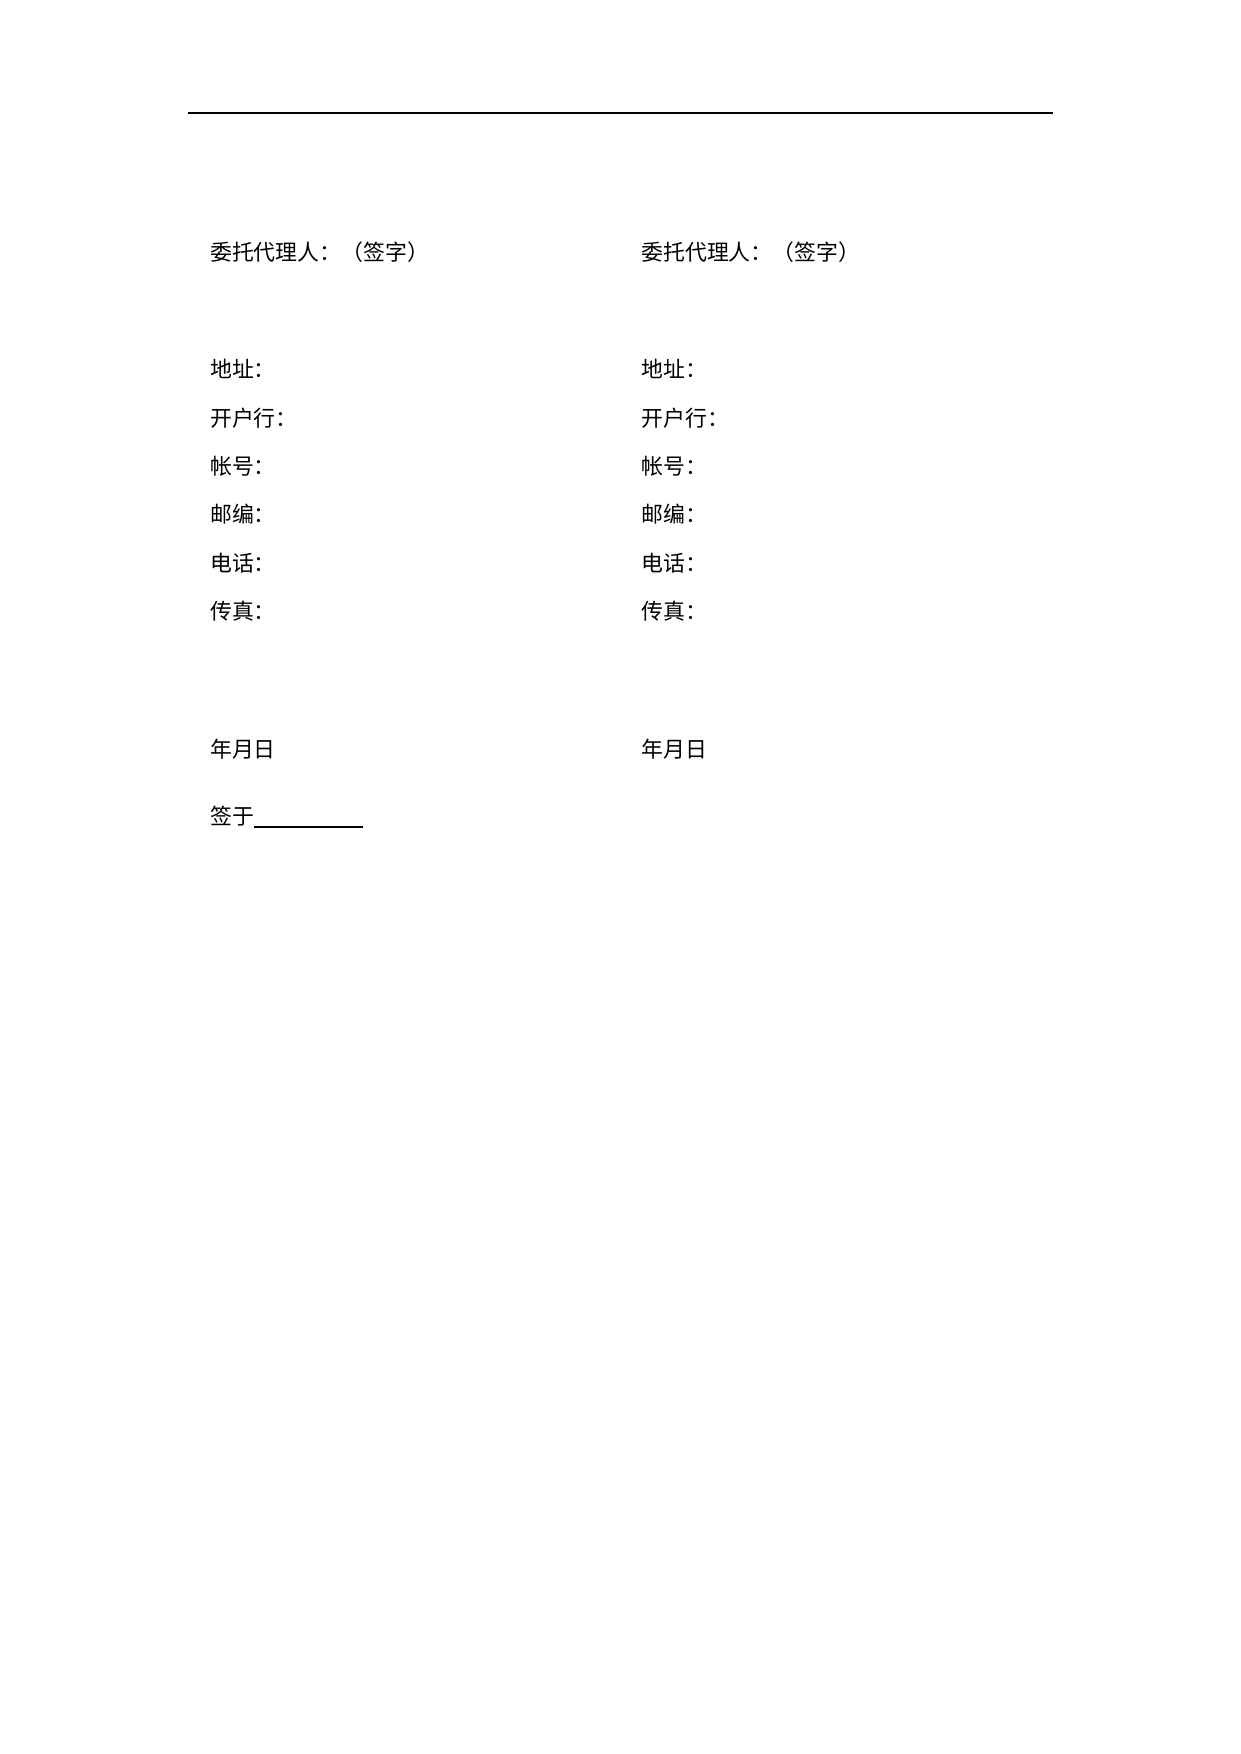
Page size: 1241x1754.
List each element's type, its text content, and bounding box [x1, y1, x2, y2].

table_cell 年月日 [630, 710, 1072, 798]
table_cell 签于 [199, 799, 1072, 987]
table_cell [630, 162, 1072, 352]
table_cell 地址： 开户行： 帐号： 邮编： 电话： 传真： [199, 352, 630, 710]
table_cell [199, 162, 630, 352]
table_cell 地址： 开户行： 帐号： 邮编： 电话： 传真： [630, 352, 1072, 710]
table_cell 年月日 [199, 710, 630, 798]
